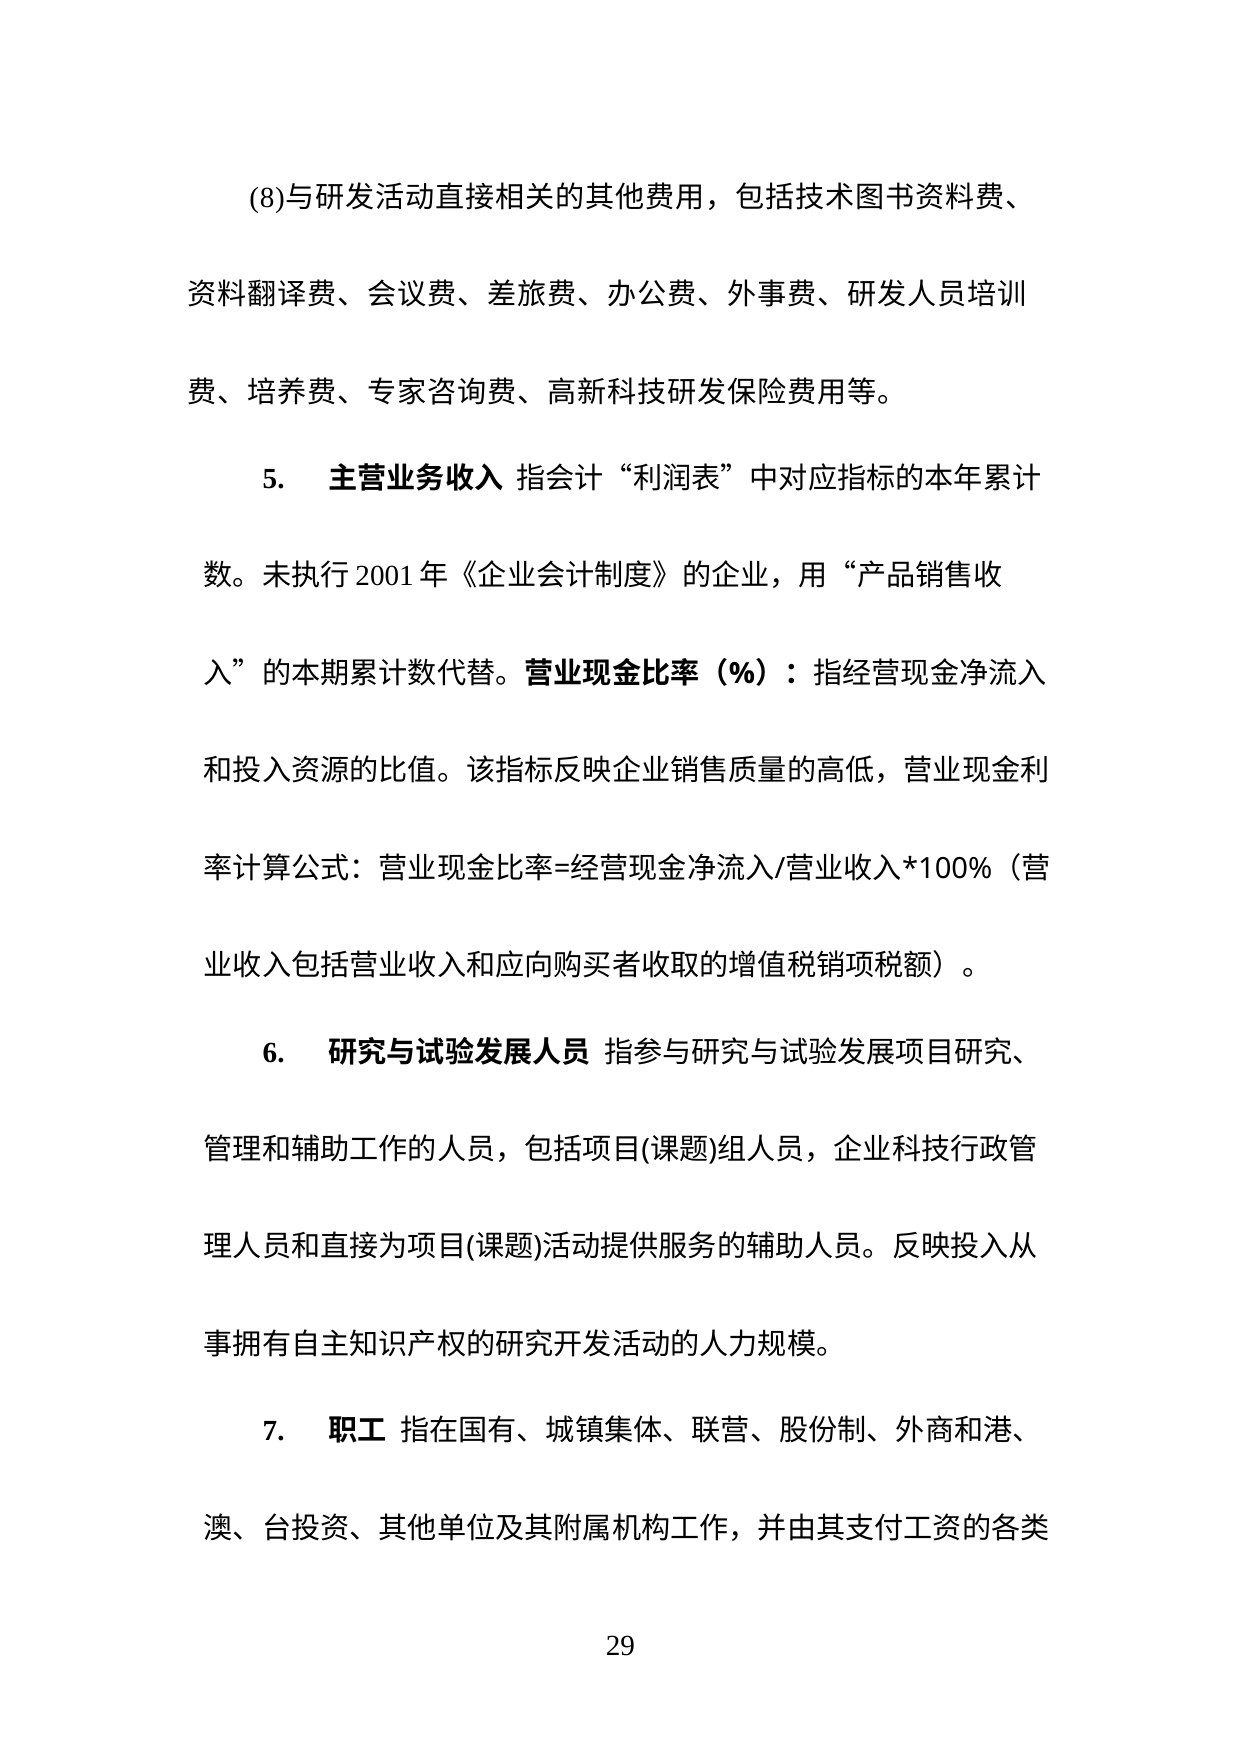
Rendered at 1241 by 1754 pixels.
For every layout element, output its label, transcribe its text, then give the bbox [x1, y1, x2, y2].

text 5. 主营业务收入 指会计“利润表”中对应指标的本年累计数。未执行2001年《企业会计制度》的企业，用“产品销售收入”的本期累计数代替。营业现金比率（%）：指经营现金净流入和投入资源的比值。该指标反映企业销售质量的高低，营业现金利率计算公式：营业现金比率=经营现金净流入/营业收入*100%（营业收入包括营业收入和应向购买者收取的增值税销项税额）。 [203, 443, 1053, 996]
text (8)与研发活动直接相关的其他费用，包括技术图书资料费、资料翻译费、会议费、差旅费、办公费、外事费、研发人员培训费、培养费、专家咨询费、高新科技研发保险费用等。 [187, 162, 1053, 422]
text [203, 1395, 1053, 1558]
text 6. 研究与试验发展人员 指参与研究与试验发展项目研究、管理和辅助工作的人员，包括项目(课题)组人员，企业科技行政管理人员和直接为项目(课题)活动提供服务的辅助人员。反映投入从事拥有自主知识产权的研究开发活动的人力规模。 [203, 1017, 1053, 1374]
